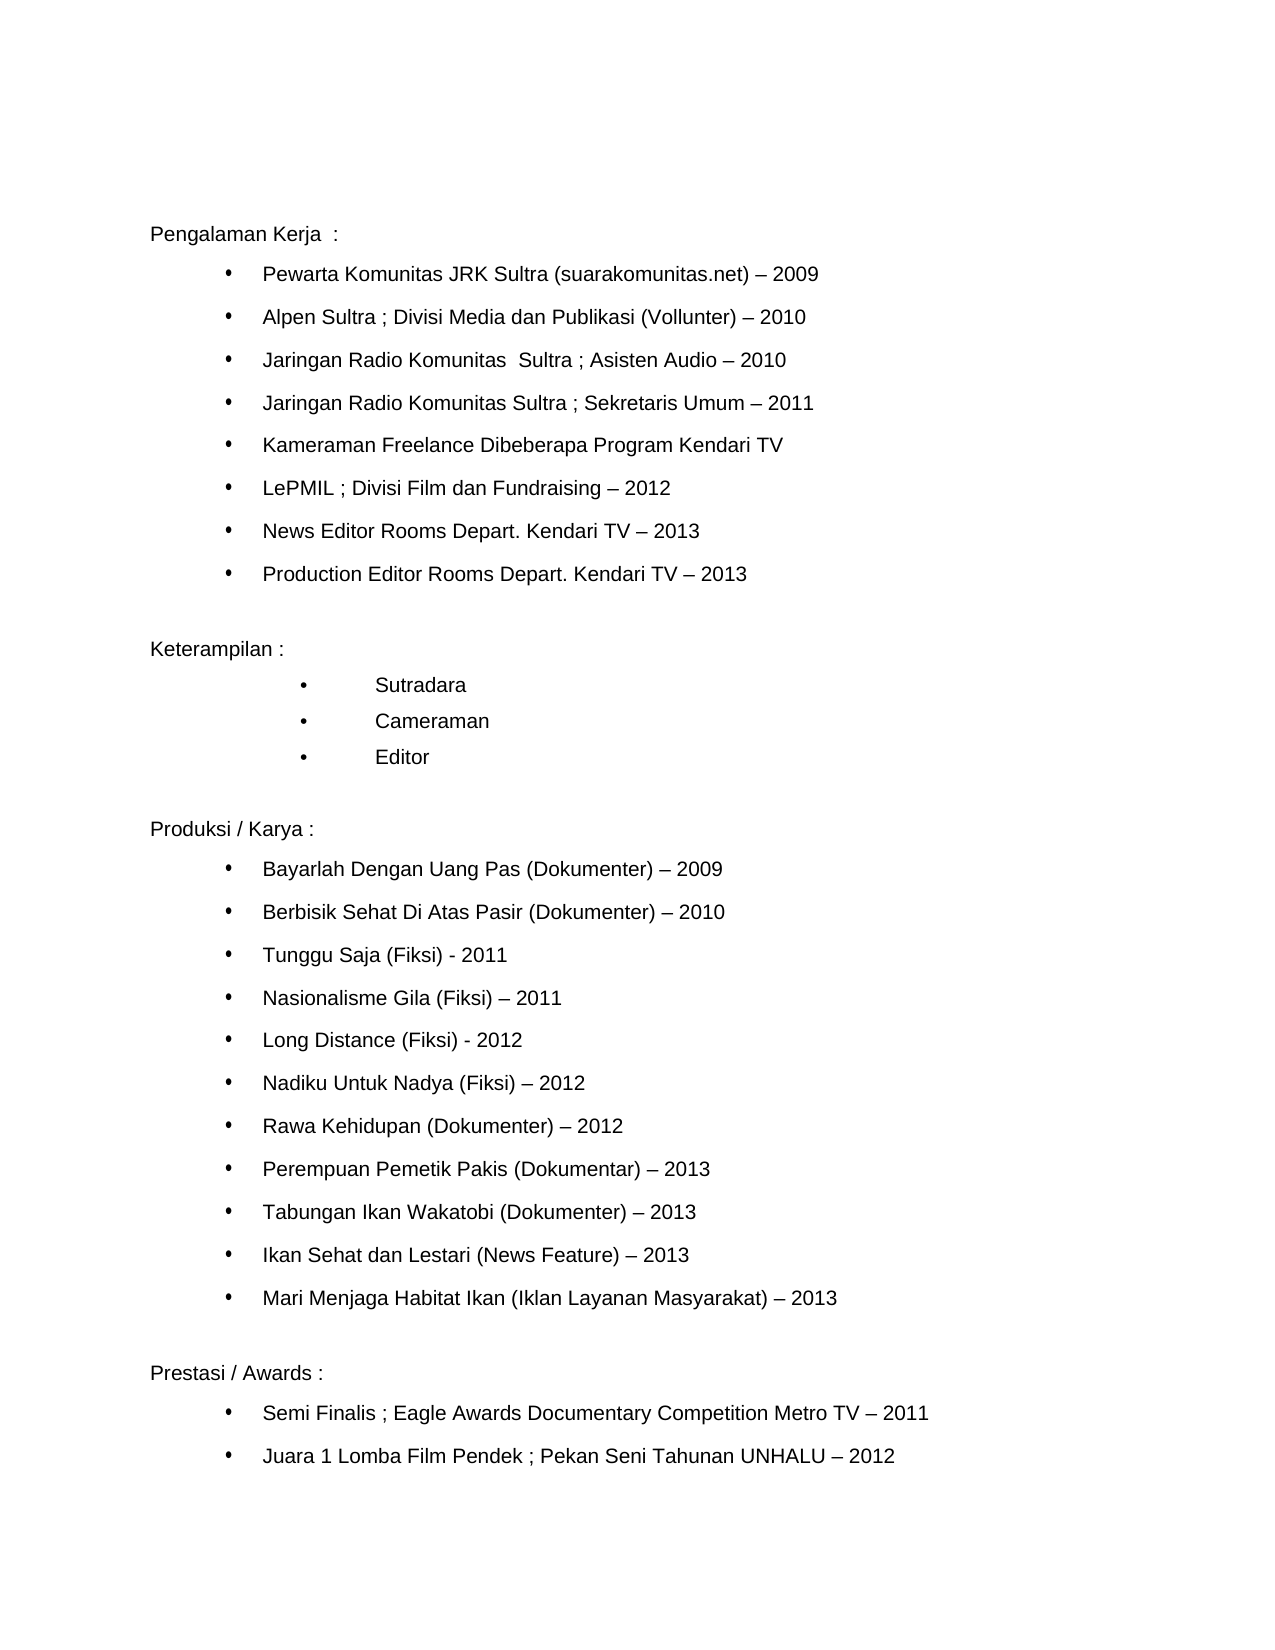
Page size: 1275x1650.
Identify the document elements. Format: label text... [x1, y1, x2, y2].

list Nasionalisme Gila (Fiksi) – 2011 [225, 981, 1125, 1010]
list Tabungan Ikan Wakatobi (Dokumenter) – 2013 [225, 1196, 1125, 1225]
list Long Distance (Fiksi) - 2012 [225, 1024, 1125, 1053]
list Juara 1 Lomba Film Pendek ; Pekan Seni Tahunan UNHALU – 2012 [225, 1439, 1125, 1468]
list Pewarta Komunitas JRK Sultra (suarakomunitas.net) – 2009 [225, 258, 1125, 286]
list Rawa Kehidupan (Dokumenter) – 2012 [225, 1110, 1125, 1139]
list Nadiku Untuk Nadya (Fiksi) – 2012 [225, 1067, 1125, 1096]
list Bayarlah Dengan Uang Pas (Dokumenter) – 2009 [225, 853, 1125, 881]
text • Cameraman [225, 709, 1125, 733]
list Tunggu Saja (Fiksi) - 2011 [225, 938, 1125, 967]
text Produksi / Karya : [150, 817, 1125, 841]
text Keterampilan : [150, 637, 1125, 661]
text Prestasi / Awards : [150, 1361, 1125, 1385]
list Kameraman Freelance Dibeberapa Program Kendari TV [225, 429, 1125, 458]
list Ikan Sehat dan Lestari (News Feature) – 2013 [225, 1239, 1125, 1268]
list Jaringan Radio Komunitas Sultra ; Sekretaris Umum – 2011 [225, 387, 1125, 415]
list LePMIL ; Divisi Film dan Fundraising – 2012 [225, 472, 1125, 501]
list Jaringan Radio Komunitas Sultra ; Asisten Audio – 2010 [225, 344, 1125, 372]
list Berbisik Sehat Di Atas Pasir (Dokumenter) – 2010 [225, 896, 1125, 924]
text • Editor [225, 745, 1125, 769]
list Perempuan Pemetik Pakis (Dokumentar) – 2013 [225, 1153, 1125, 1182]
text • Sutradara [225, 673, 1125, 697]
list Mari Menjaga Habitat Ikan (Iklan Layanan Masyarakat) – 2013 [225, 1282, 1125, 1311]
list Production Editor Rooms Depart. Kendari TV – 2013 [225, 558, 1125, 587]
list Alpen Sultra ; Divisi Media dan Publikasi (Vollunter) – 2010 [225, 301, 1125, 329]
list News Editor Rooms Depart. Kendari TV – 2013 [225, 515, 1125, 544]
text Pengalaman Kerja : [150, 222, 1125, 246]
list Semi Finalis ; Eagle Awards Documentary Competition Metro TV – 2011 [225, 1397, 1125, 1425]
